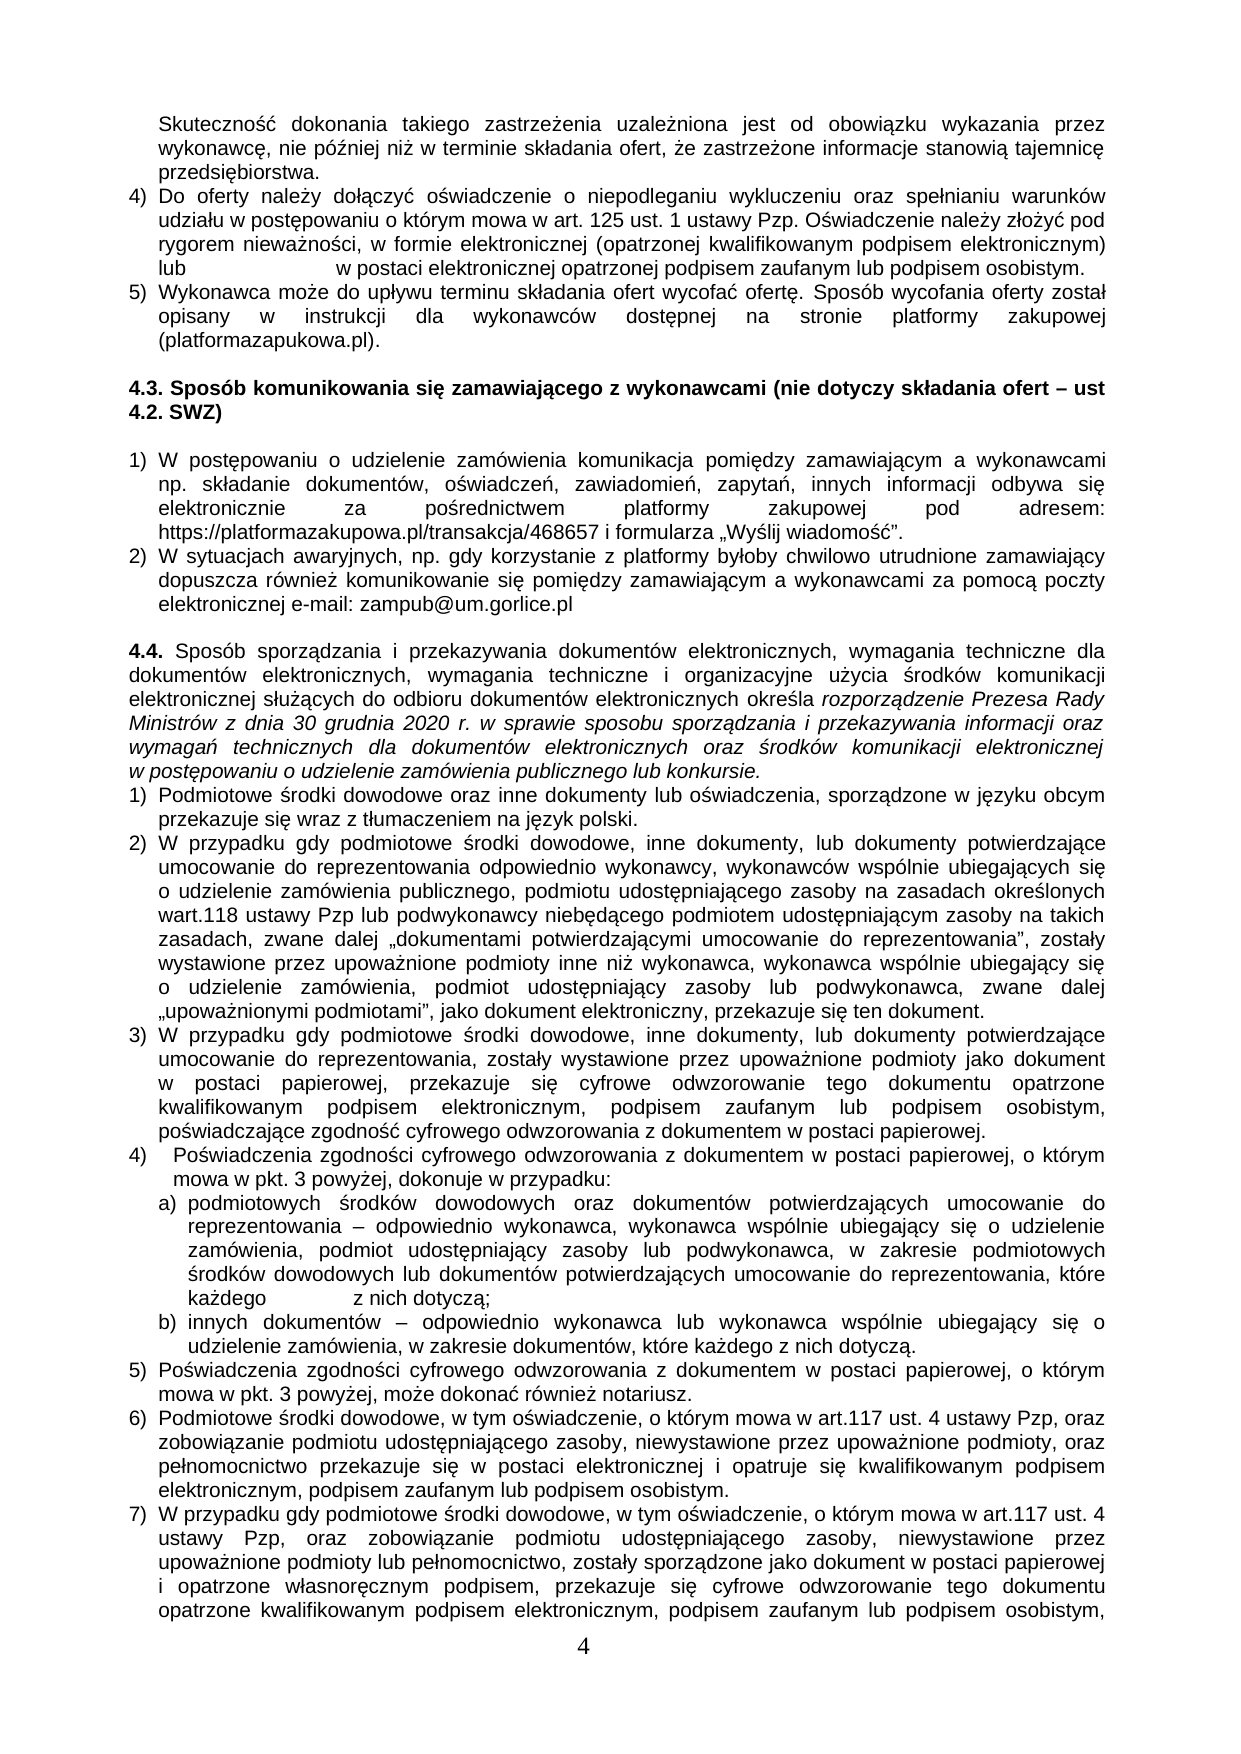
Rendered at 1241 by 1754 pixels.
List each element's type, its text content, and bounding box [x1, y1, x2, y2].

list W sytuacjach awaryjnych, np. gdy korzystanie z platformy byłoby chwilowo utrudnione zamawiający dopuszcza również komunikowanie się pomiędzy zamawiającym a wykonawcami za pomocą poczty elektronicznej e-mail: [128, 543, 1106, 615]
list Podmiotowe środki dowodowe, w tym oświadczenie, o którym mowa w art.117 ust. 4 ustawy Pzp, oraz zobowiązanie podmiotu udostępniającego zasoby, niewystawione przez upoważnione podmioty, oraz pełnomocnictwo przekazuje się w postaci elektronicznej i opatruje się kwalifikowanym podpisem elektronicznym, podpisem zaufanym lub podpisem osobistym. [128, 1406, 1106, 1502]
list innych dokumentów – odpowiednio wykonawca lub wykonawca wspólnie ubiegający się o udzielenie zamówienia, w zakresie dokumentów, które każdego z nich dotyczą. [158, 1310, 1106, 1358]
list Poświadczenia zgodności cyfrowego odwzorowania z dokumentem w postaci papierowej, o którym mowa w pkt. 3 powyżej, dokonuje w przypadku: [128, 1142, 1106, 1190]
text 4.3. Sposób komunikowania się zamawiającego z wykonawcami (nie dotyczy składania ofert – ust 4.2. SWZ) [128, 376, 1106, 424]
list podmiotowych środków dowodowych oraz dokumentów potwierdzających umocowanie do reprezentowania – odpowiednio wykonawca, wykonawca wspólnie ubiegający się o udzielenie zamówienia, podmiot udostępniający zasoby lub podwykonawca, w zakresie podmiotowych środków dowodowych lub dokumentów potwierdzających umocowanie do reprezentowania, które każdego z nich dotyczą; [158, 1190, 1106, 1310]
text Skuteczność dokonania takiego zastrzeżenia uzależniona jest od obowiązku wykazania przez wykonawcę, nie później niż w terminie składania ofert, że zastrzeżone informacje stanowią tajemnicę przedsiębiorstwa. [158, 112, 1106, 184]
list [128, 1502, 1106, 1622]
list W przypadku gdy podmiotowe środki dowodowe, inne dokumenty, lub dokumenty potwierdzające umocowanie do reprezentowania odpowiednio wykonawcy, wykonawców wspólnie ubiegających się o udzielenie zamówienia publicznego, podmiotu udostępniającego zasoby na zasadach określonych wart.118 ustawy Pzp lub podwykonawcy niebędącego podmiotem udostępniającym zasoby na takich zasadach, zwane dalej „dokumentami potwierdzającymi umocowanie do reprezentowania”, zostały wystawione przez upoważnione podmioty inne niż wykonawca, wykonawca wspólnie ubiegający się o udzielenie zamówienia, podmiot udostępniający zasoby lub podwykonawca, zwane dalej „upoważnionymi podmiotami”, jako dokument elektroniczny, przekazuje się ten dokument. [128, 831, 1106, 1023]
list Wykonawca może do upływu terminu składania ofert wycofać ofertę. Sposób wycofania oferty został opisany w instrukcji dla wykonawców dostępnej na stronie platformy zakupowej (platformazapukowa.pl). [128, 280, 1106, 352]
list W postępowaniu o udzielenie zamówienia komunikacja pomiędzy zamawiającym a wykonawcami np. składanie dokumentów, oświadczeń, zawiadomień, zapytań, innych informacji odbywa się elektronicznie za pośrednictwem platformy zakupowej pod adresem: https://platformazakupowa.pl/transakcja/468657 i formularza „Wyślij wiadomość”. [128, 448, 1106, 543]
list Poświadczenia zgodności cyfrowego odwzorowania z dokumentem w postaci papierowej, o którym mowa w pkt. 3 powyżej, może dokonać również notariusz. [128, 1358, 1106, 1406]
list Podmiotowe środki dowodowe oraz inne dokumenty lub oświadczenia, sporządzone w języku obcym przekazuje się wraz z tłumaczeniem na język polski. [128, 783, 1106, 831]
list W przypadku gdy podmiotowe środki dowodowe, inne dokumenty, lub dokumenty potwierdzające umocowanie do reprezentowania, zostały wystawione przez upoważnione podmioty jako dokument w postaci papierowej, przekazuje się cyfrowe odwzorowanie tego dokumentu opatrzone kwalifikowanym podpisem elektronicznym, podpisem zaufanym lub podpisem osobistym, poświadczające zgodność cyfrowego odwzorowania z dokumentem w postaci papierowej. [128, 1023, 1106, 1142]
list Do oferty należy dołączyć oświadczenie o niepodleganiu wykluczeniu oraz spełnianiu warunków udziału w postępowaniu o którym mowa w art. 125 ust. 1 ustawy Pzp. Oświadczenie należy złożyć pod rygorem nieważności, w formie elektronicznej (opatrzonej kwalifikowanym podpisem elektronicznym) lub w postaci elektronicznej opatrzonej podpisem zaufanym lub podpisem osobistym. [128, 184, 1106, 280]
text 4.4. Sposób sporządzania i przekazywania dokumentów elektronicznych, wymagania techniczne dla dokumentów elektronicznych, wymagania techniczne i organizacyjne użycia środków komunikacji elektronicznej służących do odbioru dokumentów elektronicznych określa rozporządzenie Prezesa Rady Ministrów z dnia 30 grudnia 2020 r. w sprawie sposobu sporządzania i przekazywania informacji oraz wymagań technicznych dla dokumentów elektronicznych oraz środków komunikacji elektronicznej w postępowaniu o udzielenie zamówienia publicznego lub konkursie. [128, 639, 1106, 783]
